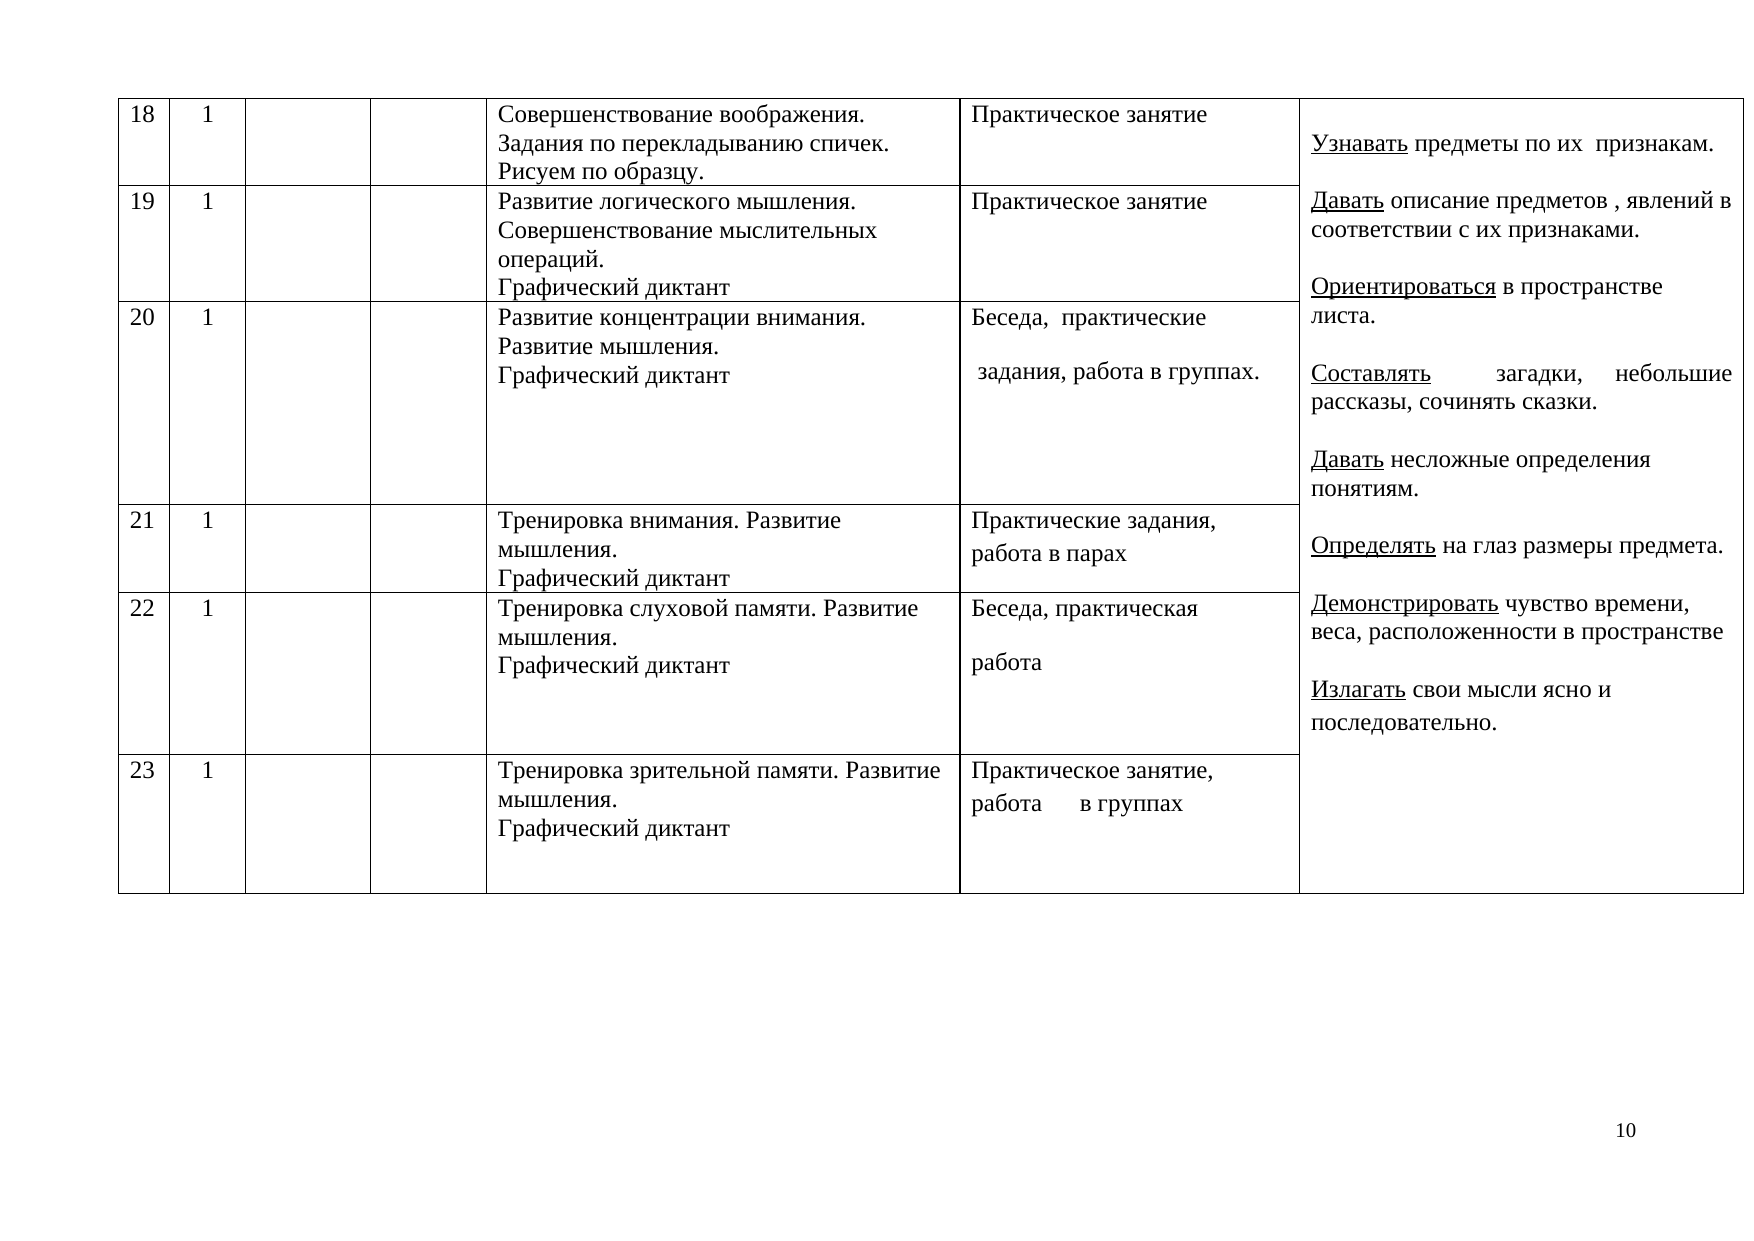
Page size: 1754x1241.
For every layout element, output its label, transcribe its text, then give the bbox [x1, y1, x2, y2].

table_cell [246, 505, 370, 592]
table_cell [371, 99, 486, 185]
table_cell Практическое занятие, работа в группах [961, 755, 1299, 893]
table_cell [246, 755, 370, 893]
table_cell 1 [170, 593, 245, 754]
table_cell [371, 593, 486, 754]
table_cell 21 [119, 505, 169, 592]
table_cell Тренировка внимания. Развитие мышления. Графический диктант [487, 505, 959, 592]
table_cell 1 [170, 755, 245, 893]
table_cell Развитие концентрации внимания. Развитие мышления. Графический диктант [487, 302, 959, 504]
table_cell 19 [119, 186, 169, 301]
table_cell [246, 593, 370, 754]
table_cell Практическое занятие [961, 186, 1299, 301]
table_cell [371, 302, 486, 504]
table_cell Тренировка зрительной памяти. Развитие мышления. Графический диктант [487, 755, 959, 893]
table_cell 18 [119, 99, 169, 185]
table_cell Беседа, практическая работа [961, 593, 1299, 754]
table_cell [246, 99, 370, 185]
table_cell [246, 186, 370, 301]
table_cell 23 [119, 755, 169, 893]
table_cell Практические задания, работа в парах [961, 505, 1299, 592]
table_cell Совершенствование воображения. Задания по перекладыванию спичек. Рисуем по образцу. [487, 99, 959, 185]
table_cell 1 [170, 99, 245, 185]
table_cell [961, 99, 1299, 185]
table_cell 20 [119, 302, 169, 504]
table_cell Тренировка слуховой памяти. Развитие мышления. Графический диктант [487, 593, 959, 754]
table_cell [371, 755, 486, 893]
table_cell 1 [170, 186, 245, 301]
table_cell 1 [170, 302, 245, 504]
table_cell [371, 186, 486, 301]
table_cell Беседа, практические задания, работа в группах. [961, 302, 1299, 504]
table_cell [371, 505, 486, 592]
table_cell Развитие логического мышления. Совершенствование мыслительных операций. Графический диктант [487, 186, 959, 301]
table_cell 1 [170, 505, 245, 592]
table_cell 22 [119, 593, 169, 754]
table_cell [246, 302, 370, 504]
